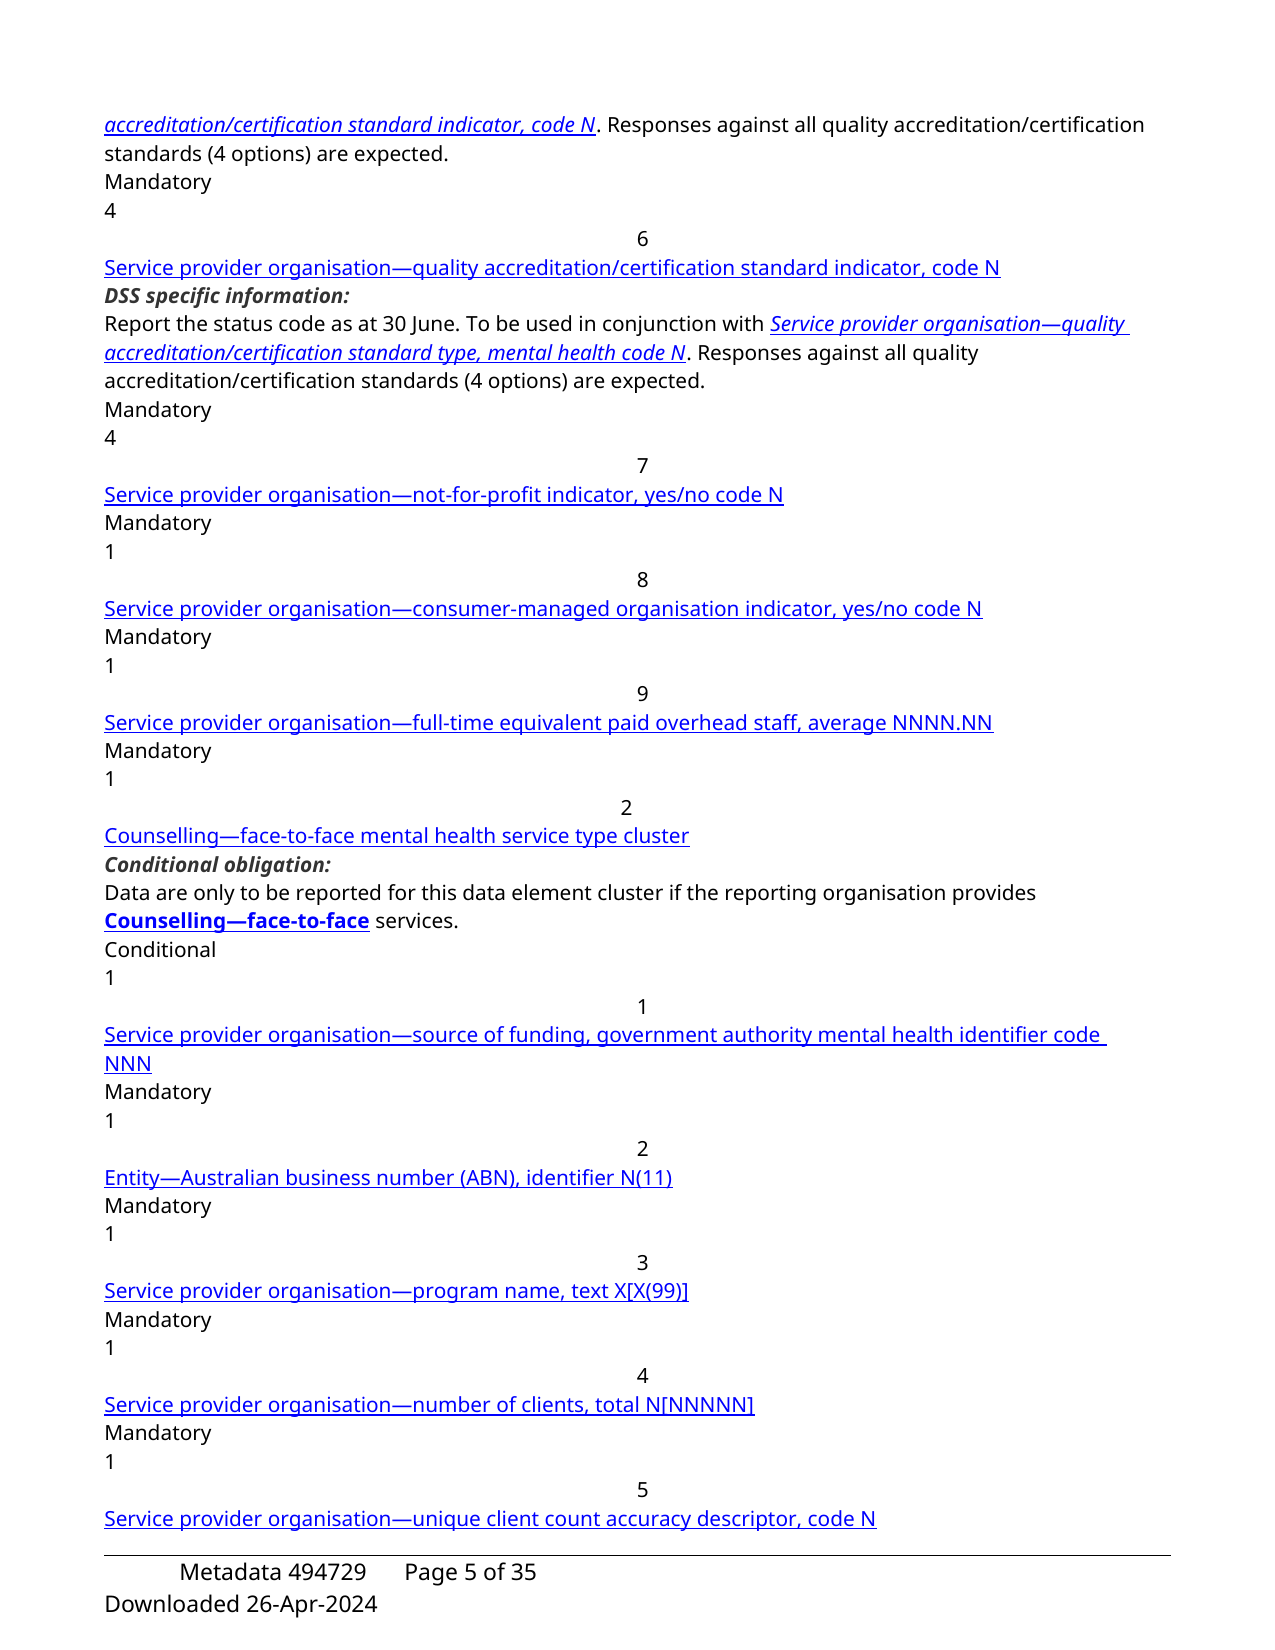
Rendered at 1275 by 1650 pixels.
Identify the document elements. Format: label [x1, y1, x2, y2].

table_cell [93, 110, 1159, 1532]
